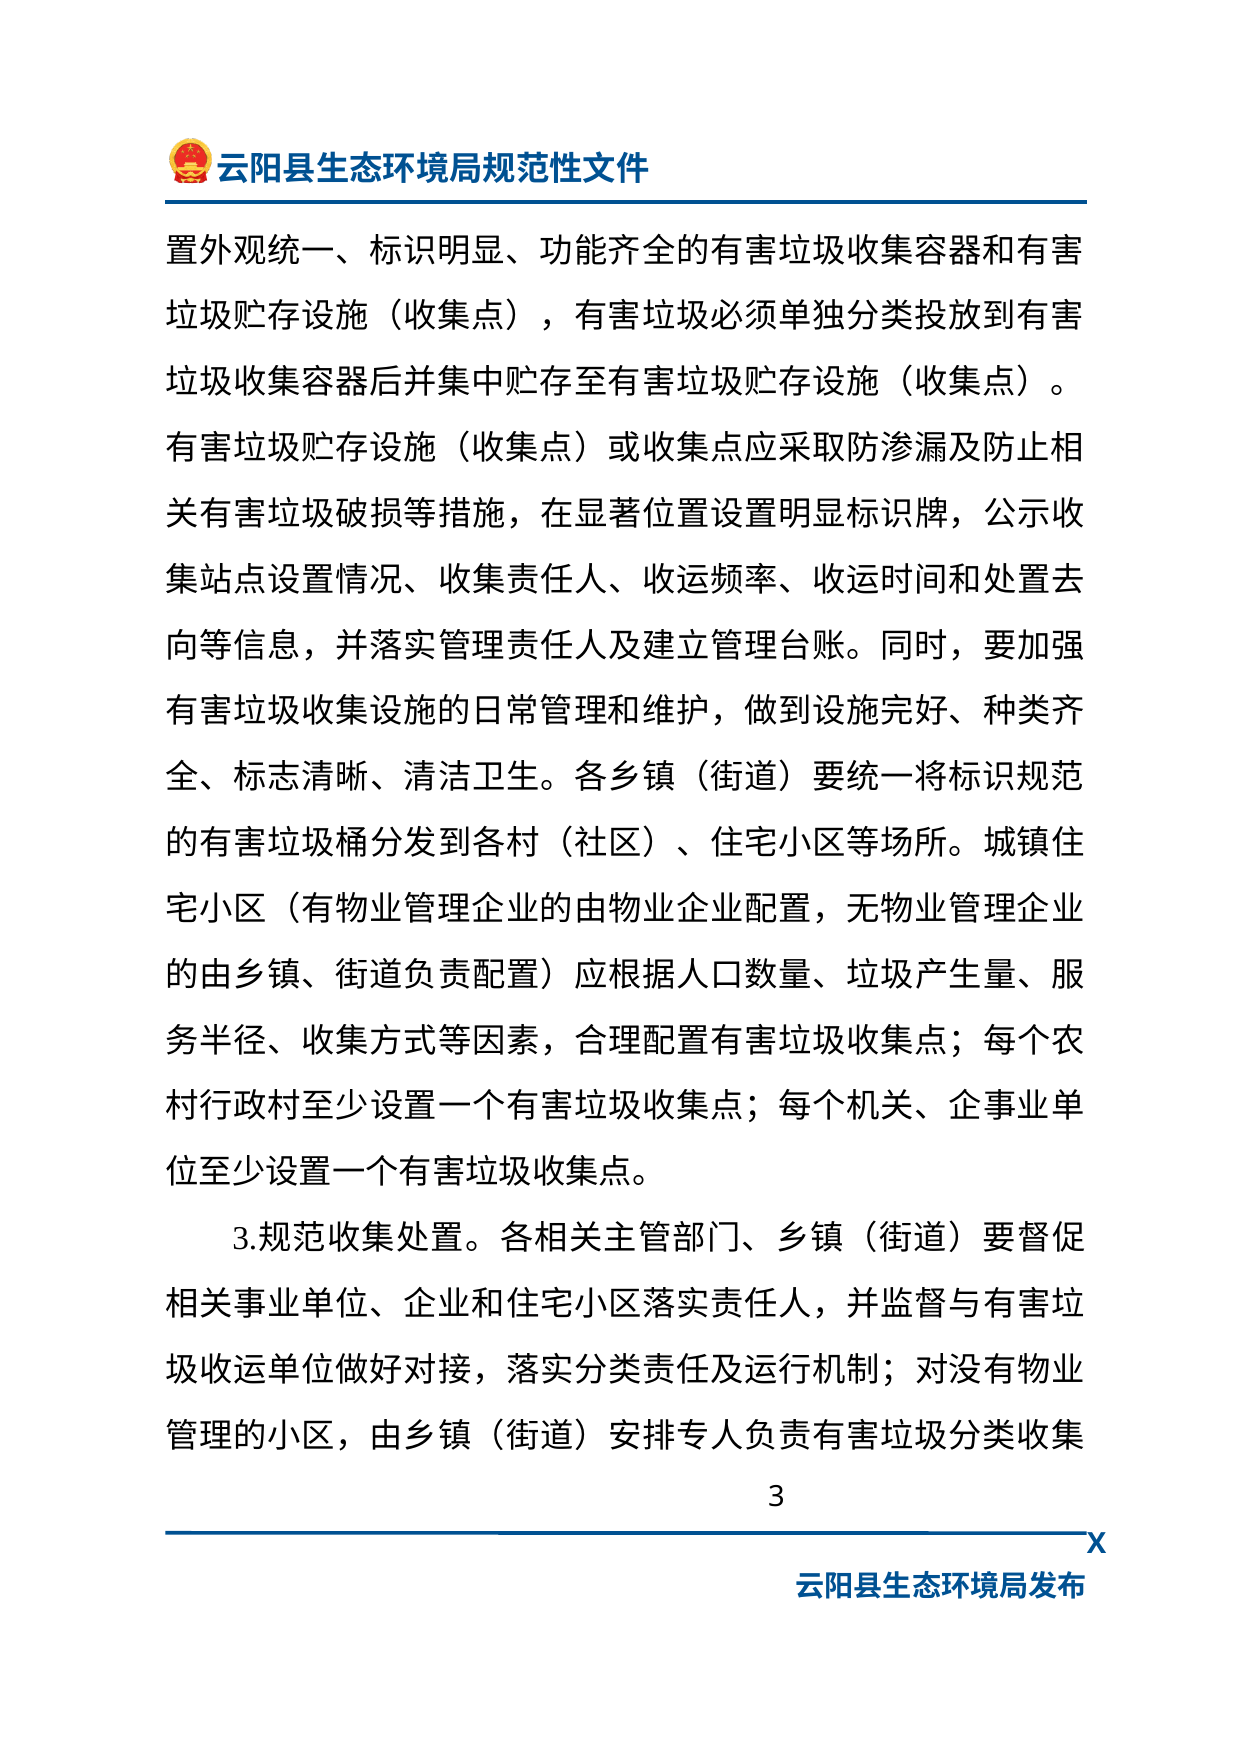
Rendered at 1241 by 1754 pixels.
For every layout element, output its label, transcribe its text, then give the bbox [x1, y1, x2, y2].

picture [165, 136, 216, 187]
